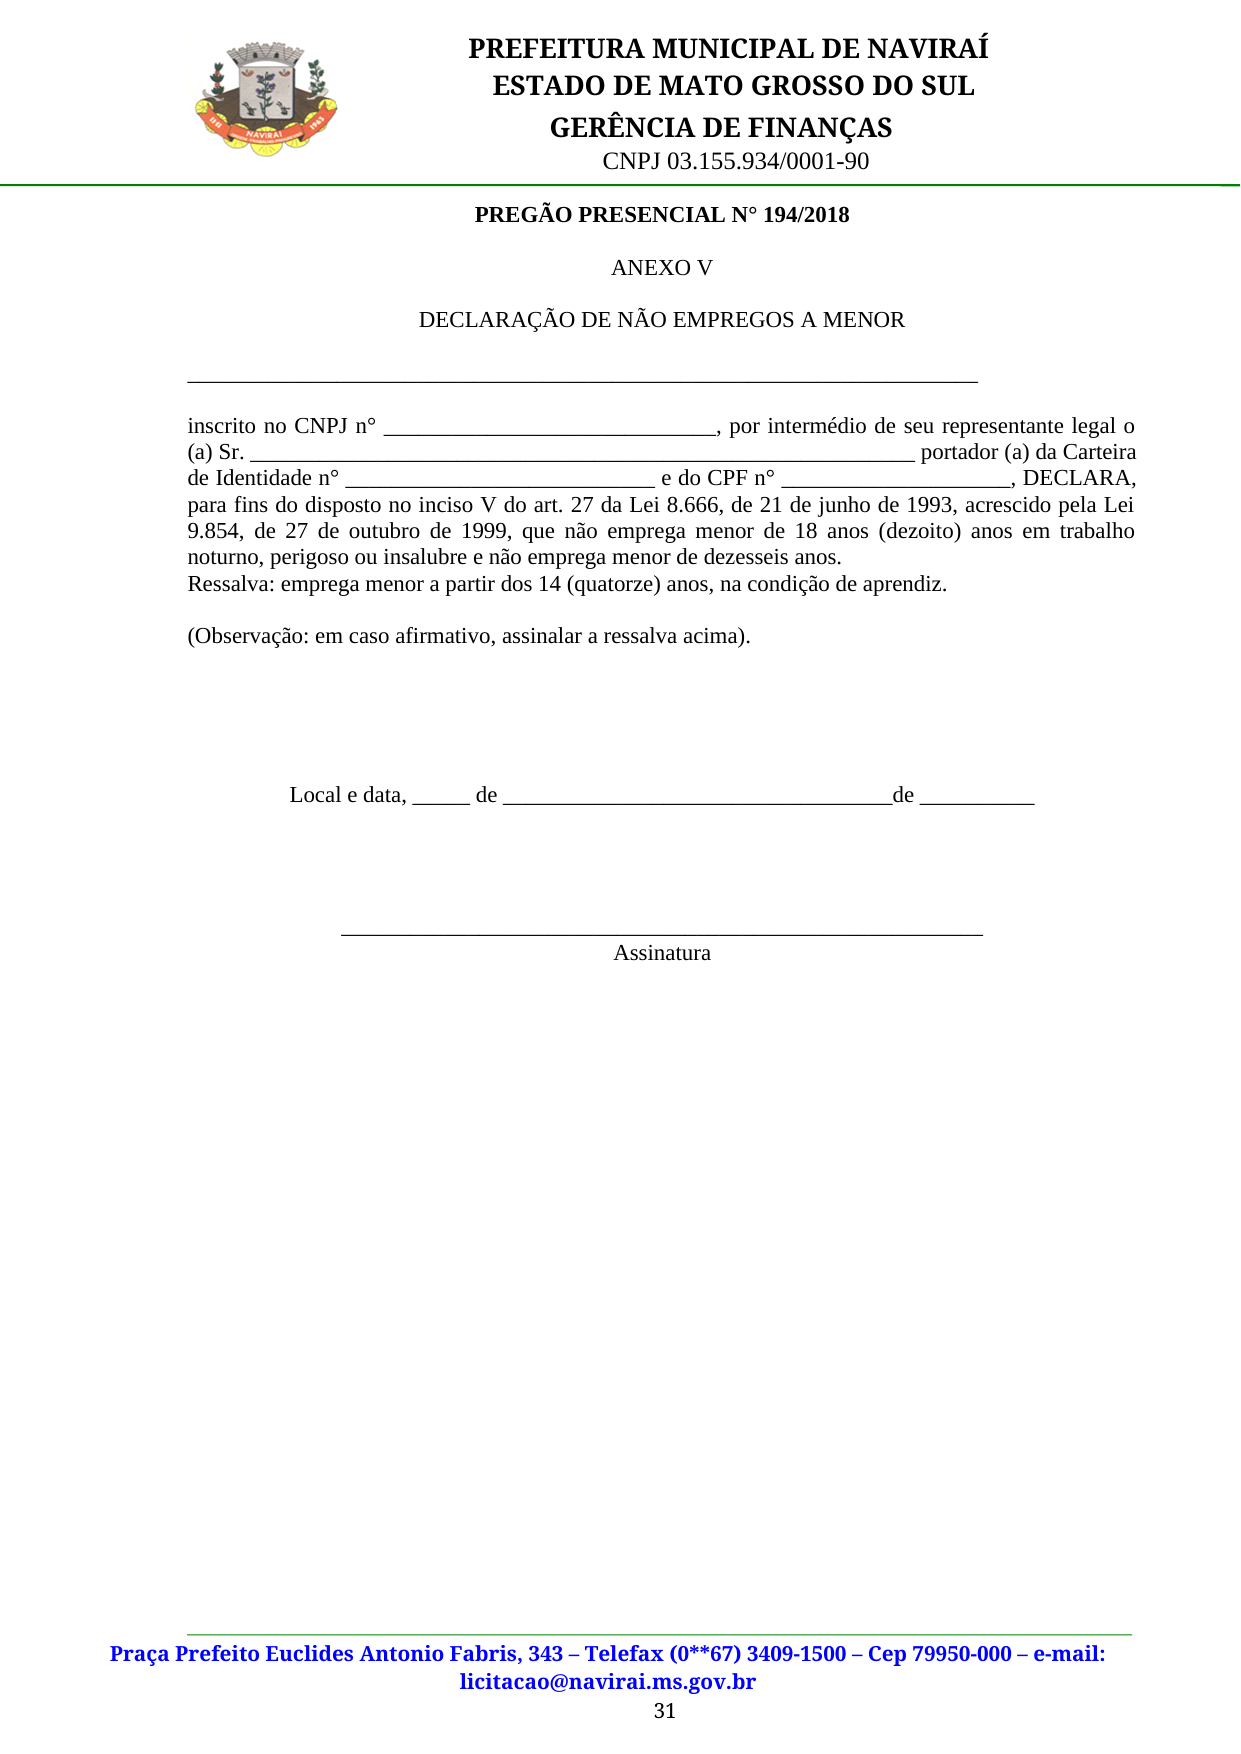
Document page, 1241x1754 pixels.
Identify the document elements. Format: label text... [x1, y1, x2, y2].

text _____________________________________________________________________ [187, 359, 1137, 385]
text Assinatura [187, 939, 1137, 965]
text ANEXO V [187, 253, 1137, 280]
text ________________________________________________________ [187, 912, 1137, 939]
text inscrito no CNPJ n° _____________________________, por intermédio de seu representante legal o (a) Sr. __________________________________________________________ portador (a) da Carteira de Identidade n° ___________________________ e do CPF n° ____________________, DECLARA, para fins do disposto no inciso V do art. 27 da Lei 8.666, de 21 de junho de 1993, acrescido pela Lei 9.854, de 27 de outubro de 1999, que não emprega menor de 18 anos (dezoito) anos em trabalho noturno, perigoso ou insalubre e não emprega menor de dezesseis anos. [187, 412, 1137, 570]
text DECLARAÇÃO DE NÃO EMPREGOS A MENOR [187, 306, 1137, 333]
text Local e data, _____ de __________________________________de __________ [187, 781, 1137, 807]
text (Observação: em caso afirmativo, assinalar a ressalva acima). [187, 622, 1137, 649]
text Ressalva: emprega menor a partir dos 14 (quatorze) anos, na condição de aprendiz. [187, 570, 1137, 596]
text PREGÃO PRESENCIAL N° 194/2018 [187, 201, 1137, 227]
